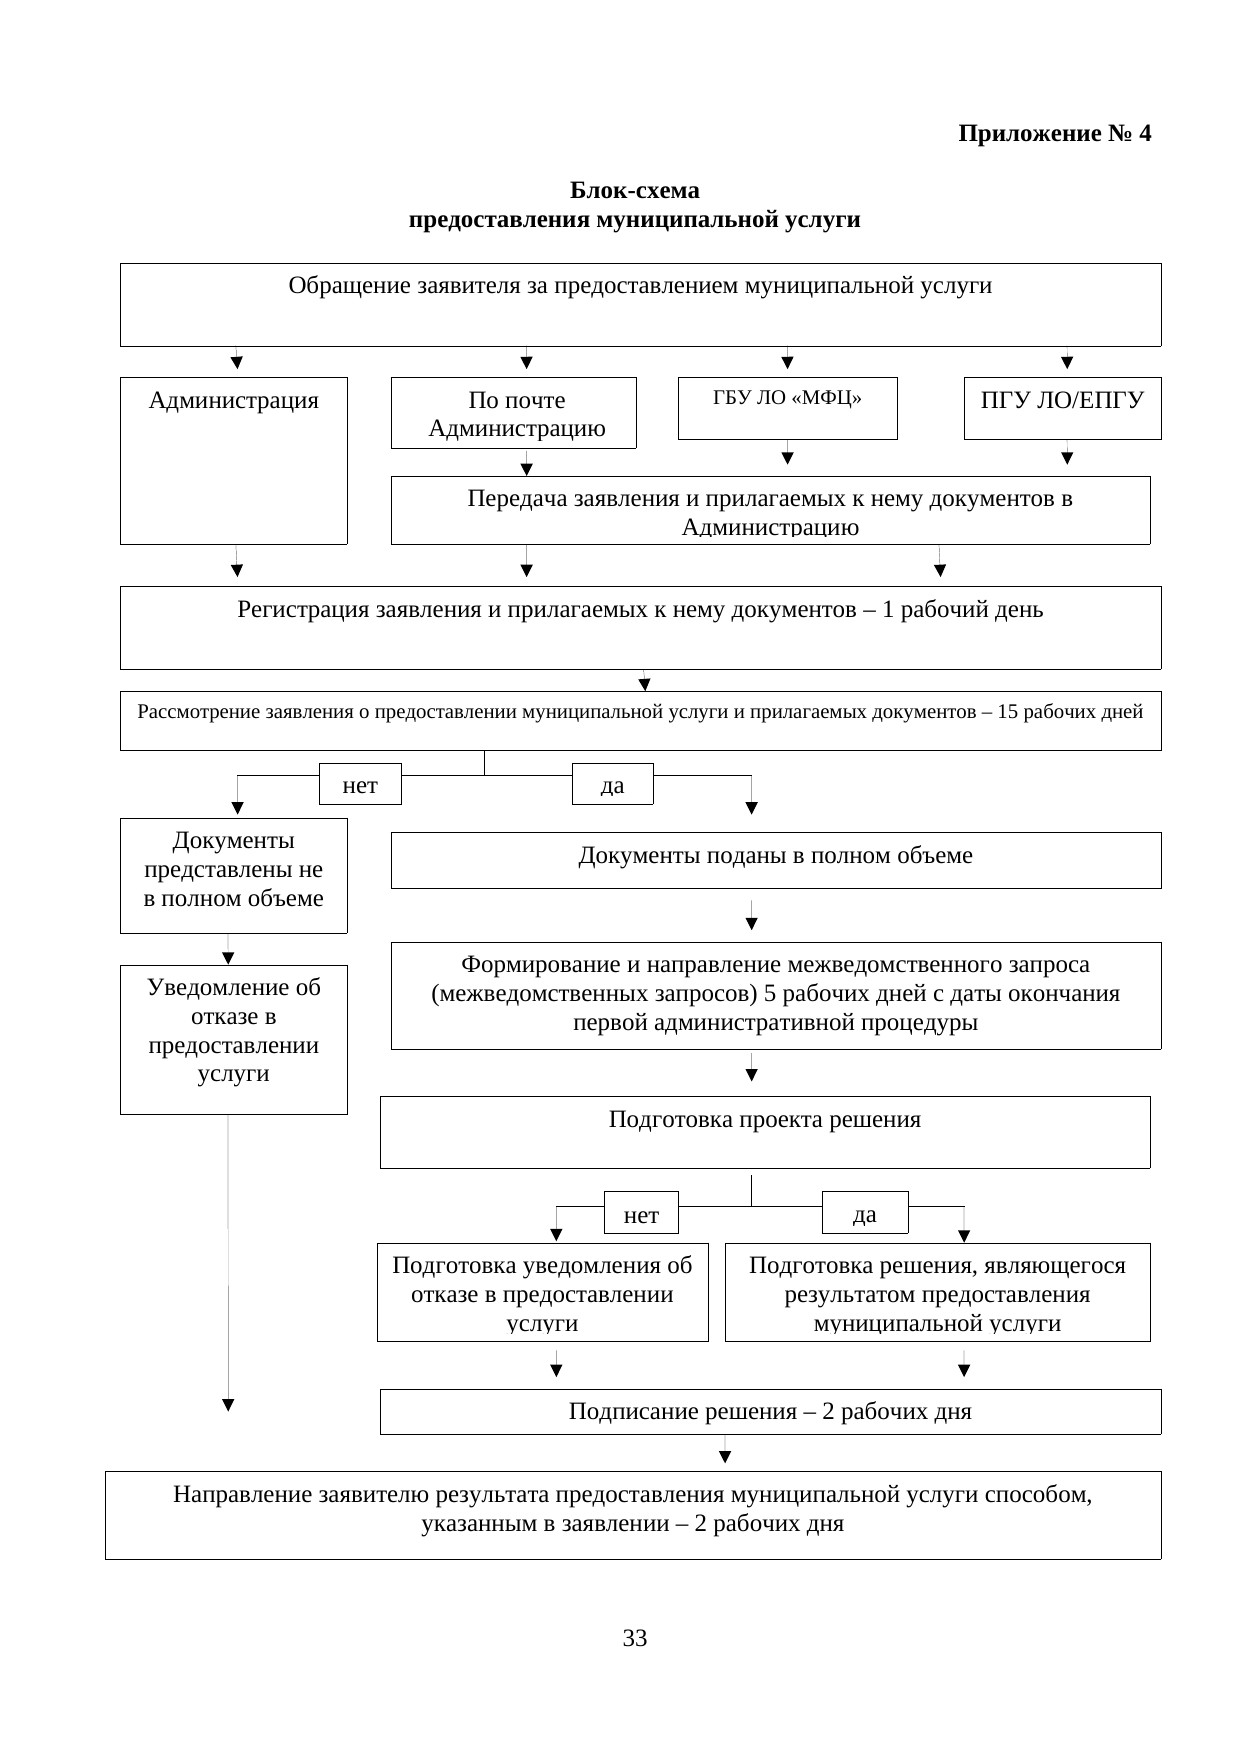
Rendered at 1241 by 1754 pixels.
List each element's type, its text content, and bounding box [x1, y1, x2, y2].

text предоставления муниципальной услуги [118, 204, 1152, 233]
text Блок-схема [118, 176, 1152, 204]
text Приложение № 4 [118, 118, 1152, 147]
